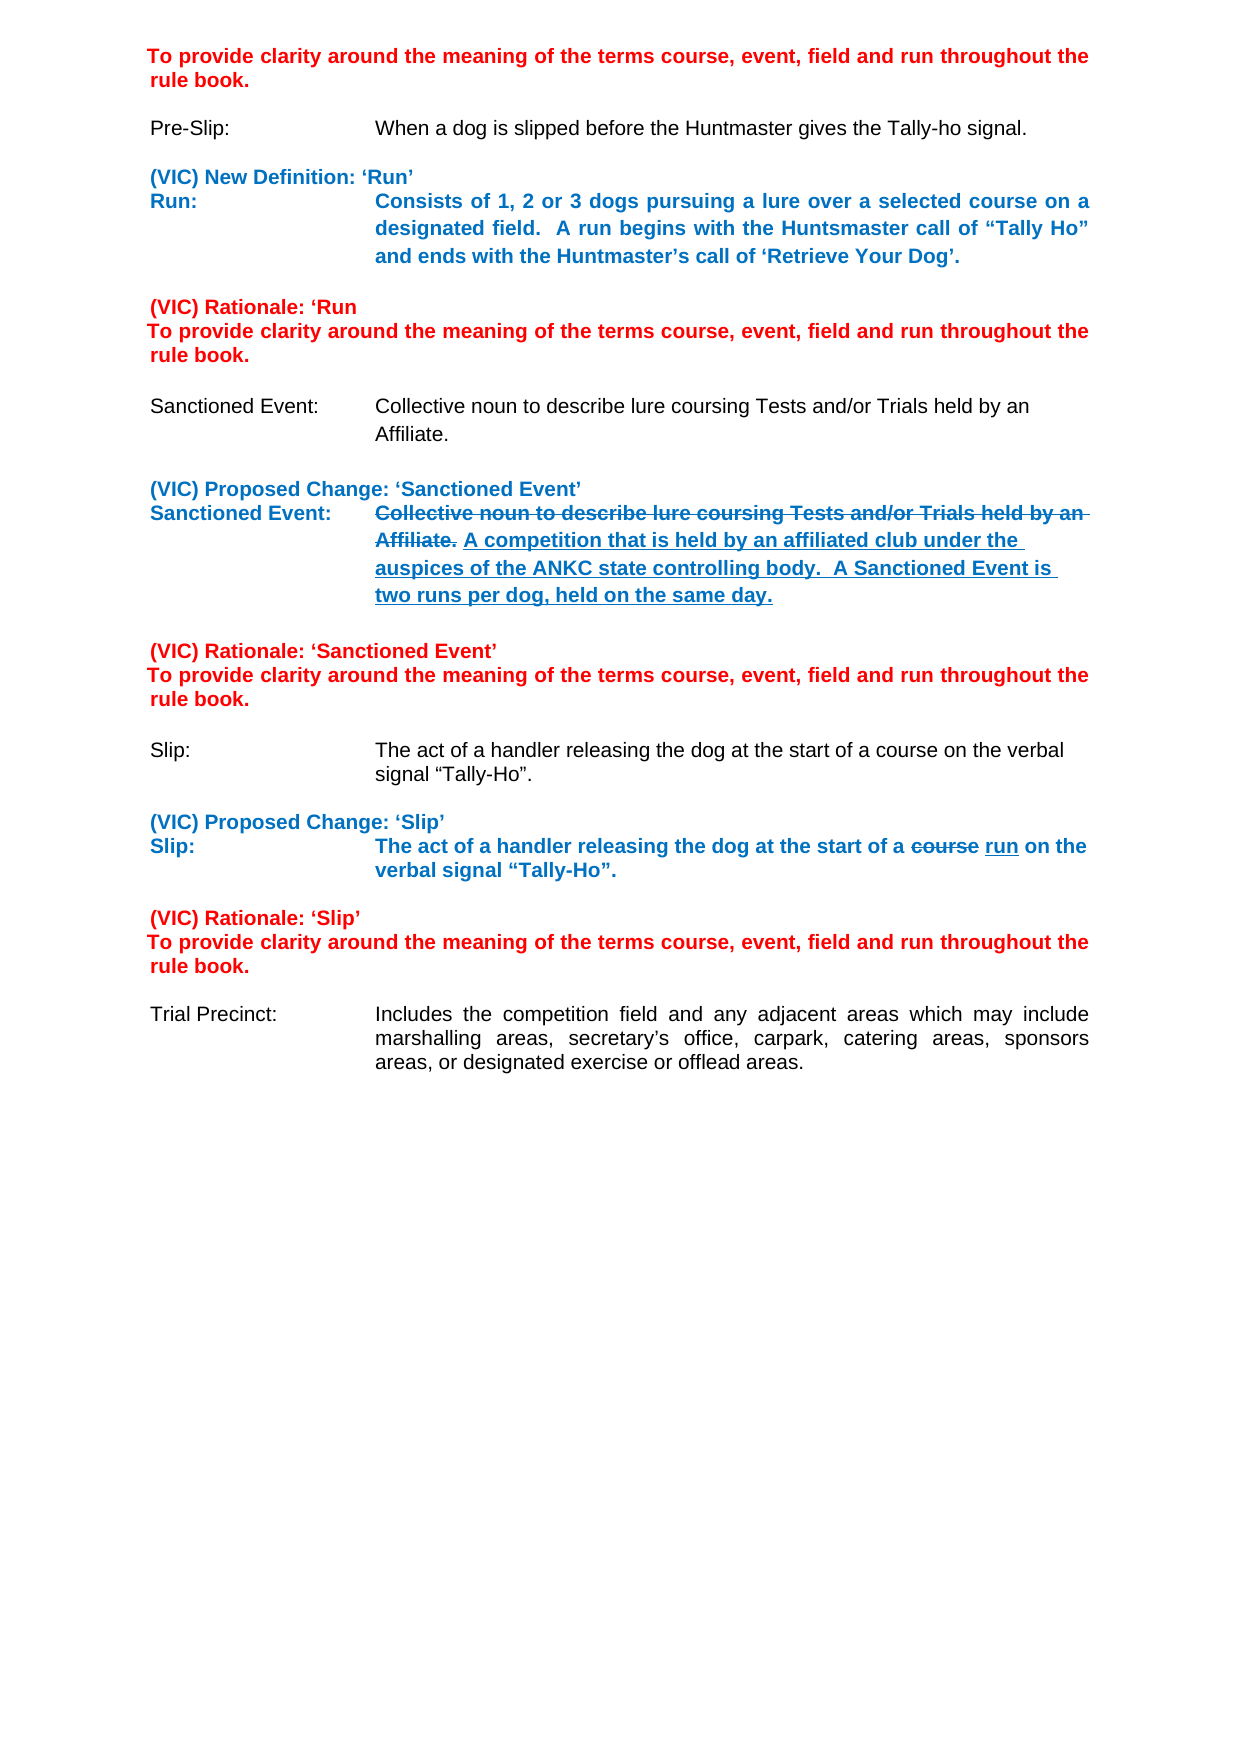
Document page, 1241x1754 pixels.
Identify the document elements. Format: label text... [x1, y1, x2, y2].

text Sanctioned Event: Collective noun to describe lure coursing Tests and/or Trials held by an Affiliate. [150, 394, 1090, 446]
text Pre-Slip: When a dog is slipped before the Huntmaster gives the Tally-ho signal. [150, 116, 1090, 140]
text To provide clarity around the meaning of the terms course, event, field and run throughout the rule book. [147, 319, 1090, 367]
text (VIC) New Definition: ‘Run’ [150, 164, 1090, 188]
title Slip: The act of a handler releasing the dog at the start of a course on the verbal signal “Tally-Ho”. [150, 738, 1090, 786]
text To provide clarity around the meaning of the terms course, event, field and run throughout the rule book. [147, 44, 1090, 92]
text (VIC) Rationale: ‘Slip’ [150, 906, 1090, 930]
title Slip: The act of a handler releasing the dog at the start of a course run on the verbal signal “Tally-Ho”. [150, 834, 1090, 882]
text Trial Precinct: Includes the competition field and any adjacent areas which may include marshalling areas, secretary’s office, carpark, catering areas, sponsors areas, or designated exercise or offlead areas. [150, 1002, 1090, 1074]
text (VIC) Rationale: ‘Sanctioned Event’ [150, 639, 1090, 663]
title (VIC) Proposed Change: ‘Slip’ [150, 810, 1090, 834]
text To provide clarity around the meaning of the terms course, event, field and run throughout the rule book. [147, 663, 1090, 711]
text To provide clarity around the meaning of the terms course, event, field and run throughout the rule book. [147, 930, 1090, 978]
text Run: Consists of 1, 2 or 3 dogs pursuing a lure over a selected course on a designated field. A run begins with the Huntsmaster call of “Tally Ho” and ends with the Huntmaster’s call of ‘Retrieve Your Dog’. [150, 188, 1090, 267]
text (VIC) Proposed Change: ‘Sanctioned Event’ [150, 477, 1090, 501]
text Sanctioned Event: Collective noun to describe lure coursing Tests and/or Trials held by an Affiliate. A competition that is held by an affiliated club under the auspices of the ANKC state controlling body. A Sanctioned Event is two runs per dog, held on the same day. [150, 501, 1090, 607]
text (VIC) Rationale: ‘Run [150, 295, 1090, 319]
